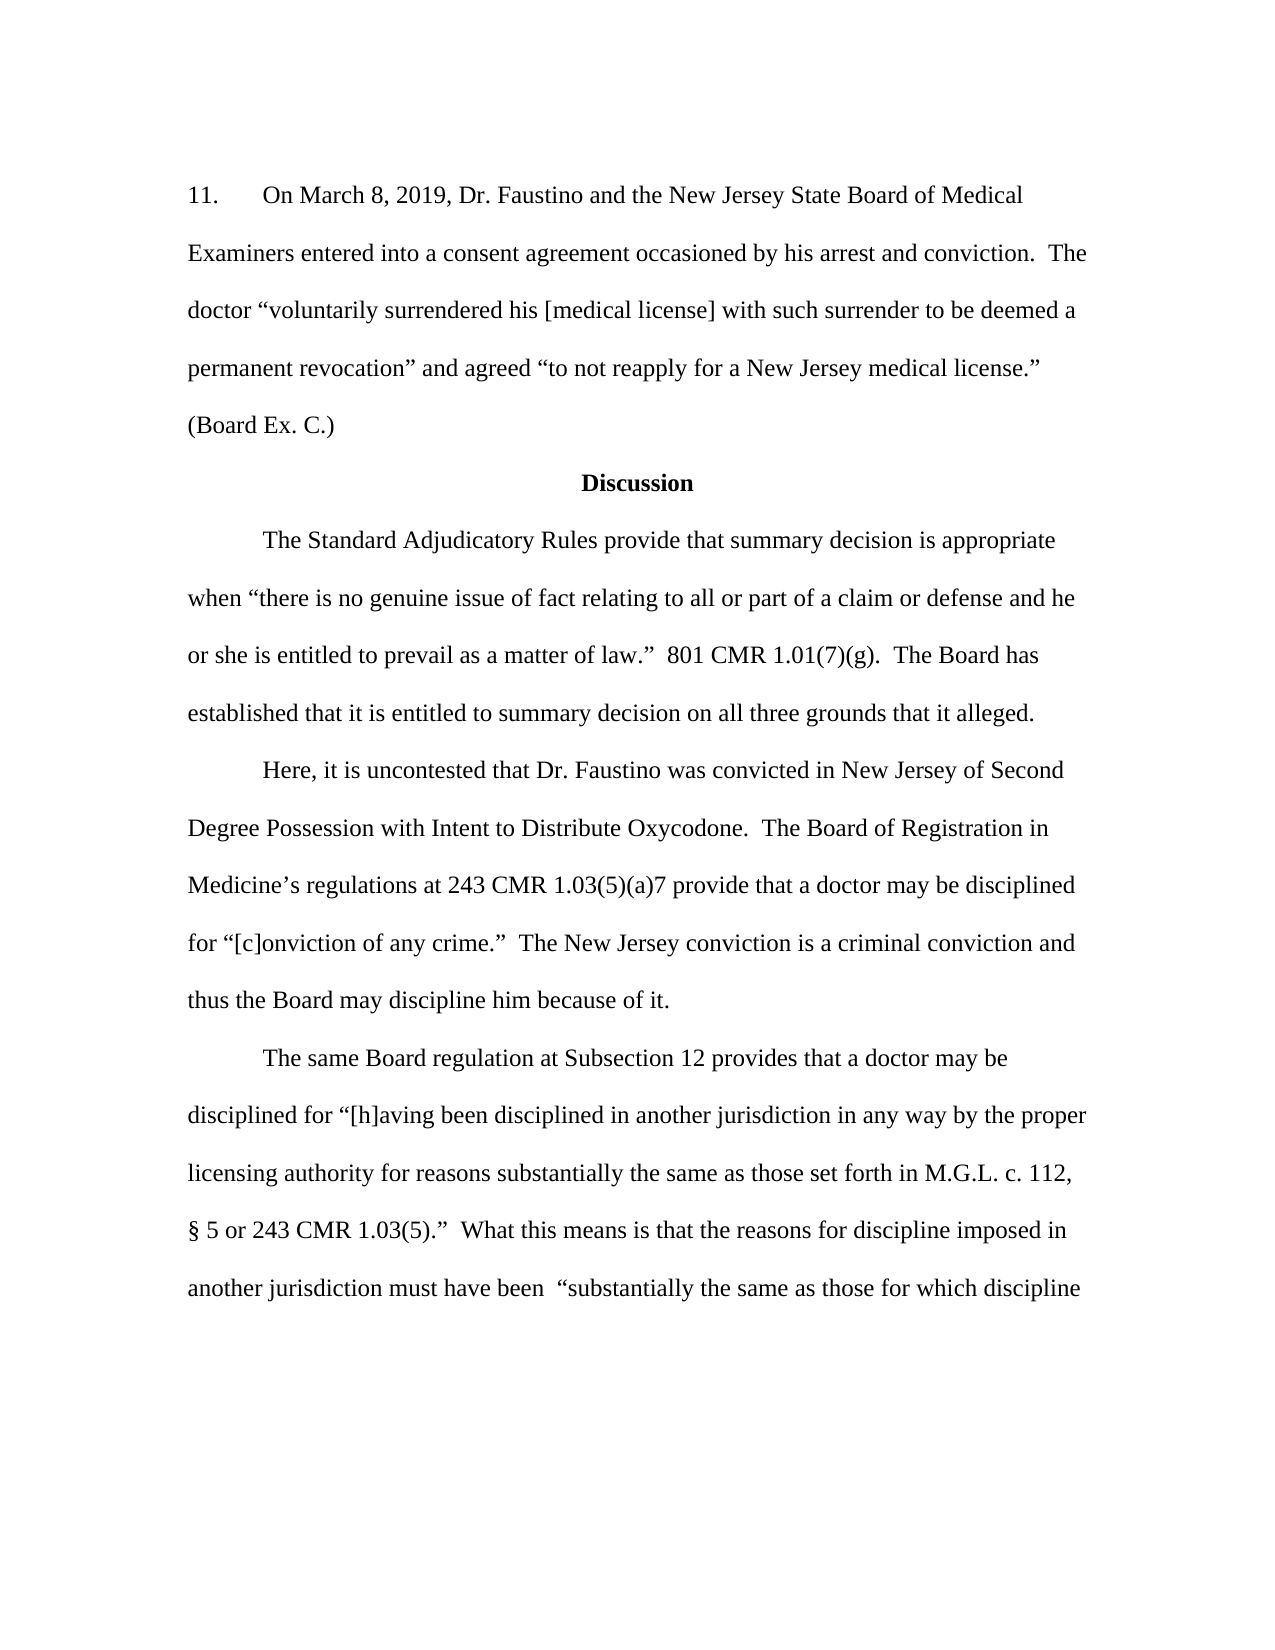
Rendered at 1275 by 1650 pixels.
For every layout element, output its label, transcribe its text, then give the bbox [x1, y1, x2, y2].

text Here, it is uncontested that Dr. Faustino was convicted in New Jersey of Second Degree Possession with Intent to Distribute Oxycodone. The Board of Registration in Medicine’s regulations at 243 CMR 1.03(5)(a)7 provide that a doctor may be disciplined for “[c]onviction of any crime.” The New Jersey conviction is a criminal conviction and thus the Board may discipline him because of it. [187, 756, 1087, 1014]
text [187, 1043, 1087, 1302]
text Discussion [187, 468, 1087, 497]
text The Standard Adjudicatory Rules provide that summary decision is appropriate when “there is no genuine issue of fact relating to all or part of a claim or defense and he or she is entitled to prevail as a matter of law.” 801 CMR 1.01(7)(g). The Board has established that it is entitled to summary decision on all three grounds that it alleged. [187, 526, 1087, 727]
text 11. On March 8, 2019, Dr. Faustino and the New Jersey State Board of Medical Examiners entered into a consent agreement occasioned by his arrest and conviction. The doctor “voluntarily surrendered his [medical license] with such surrender to be deemed a permanent revocation” and agreed “to not reapply for a New Jersey medical license.” (Board Ex. C.) [187, 181, 1087, 439]
